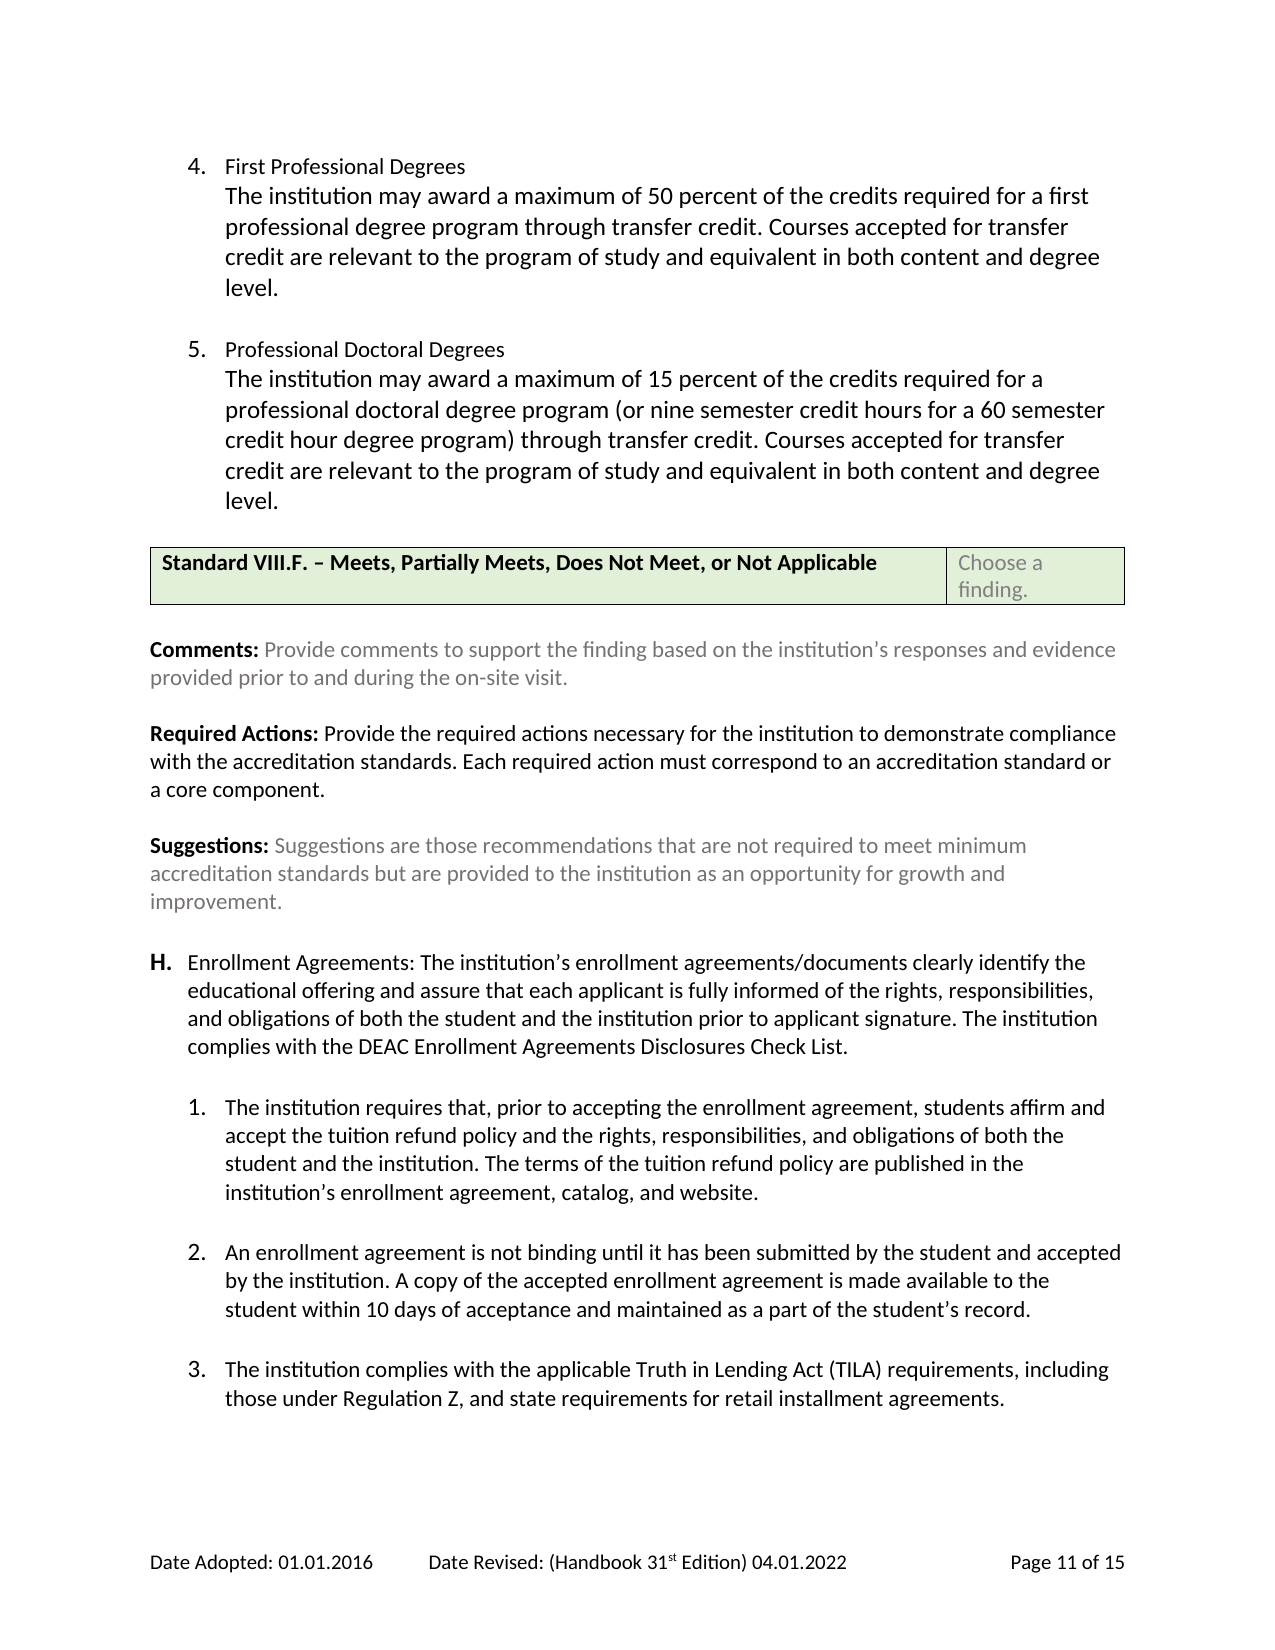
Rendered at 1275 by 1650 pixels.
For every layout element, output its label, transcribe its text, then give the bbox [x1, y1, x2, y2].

text Required Actions: [150, 719, 1125, 803]
text Comments: [150, 635, 1125, 691]
text Suggestions: [150, 831, 1125, 915]
table_header Standard VIII.F. – Meets, Partially Meets, Does Not Meet, or Not Applicable [151, 548, 946, 604]
